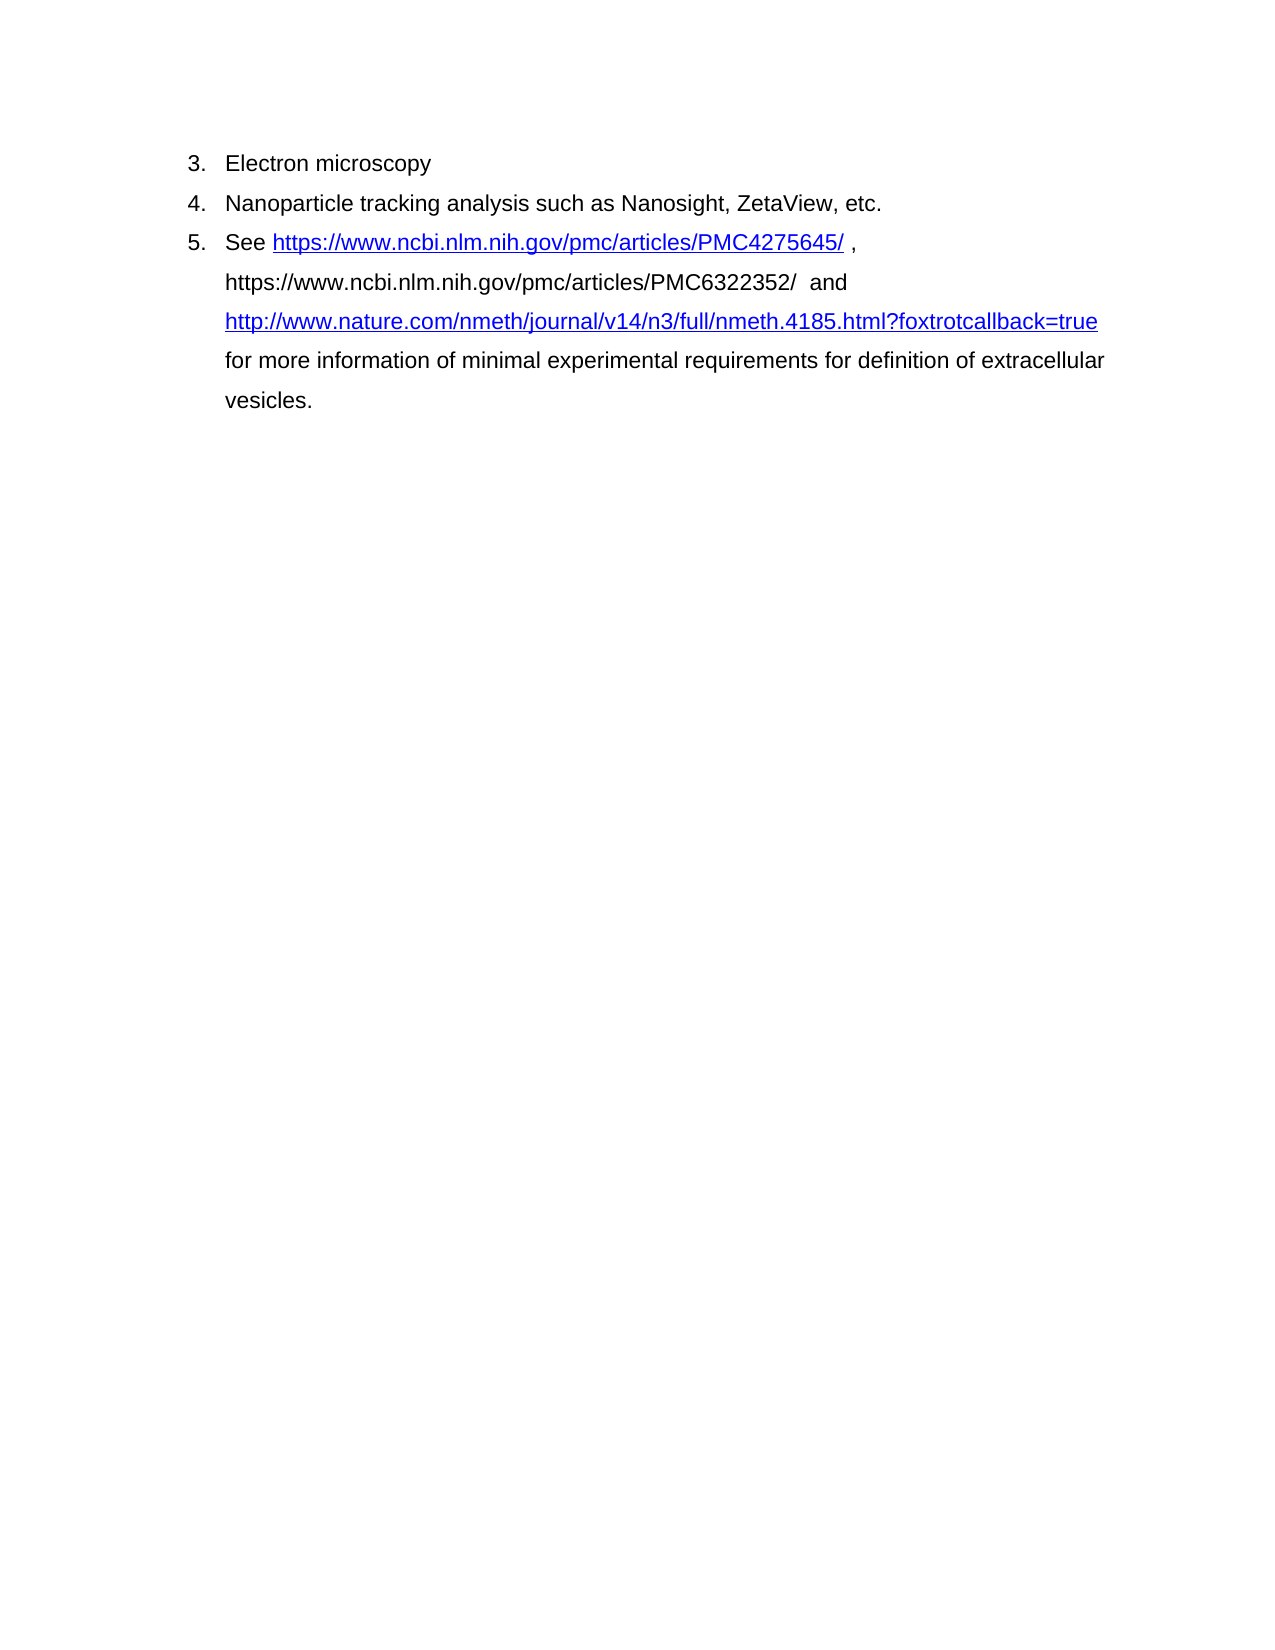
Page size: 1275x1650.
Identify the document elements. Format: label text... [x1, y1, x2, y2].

list Electron microscopy [187, 150, 1125, 176]
list See https://www.ncbi.nlm.nih.gov/pmc/articles/PMC4275645/ , https://www.ncbi.nlm.nih.gov/pmc/articles/PMC6322352/ and http://www.nature.com/nmeth/journal/v14/n3/full/nmeth.4185.html?foxtrotcallback=true for more information of minimal experimental requirements for definition of extracellular vesicles. [187, 229, 1125, 413]
list Nanoparticle tracking analysis such as Nanosight, ZetaView, etc. [187, 189, 1125, 216]
